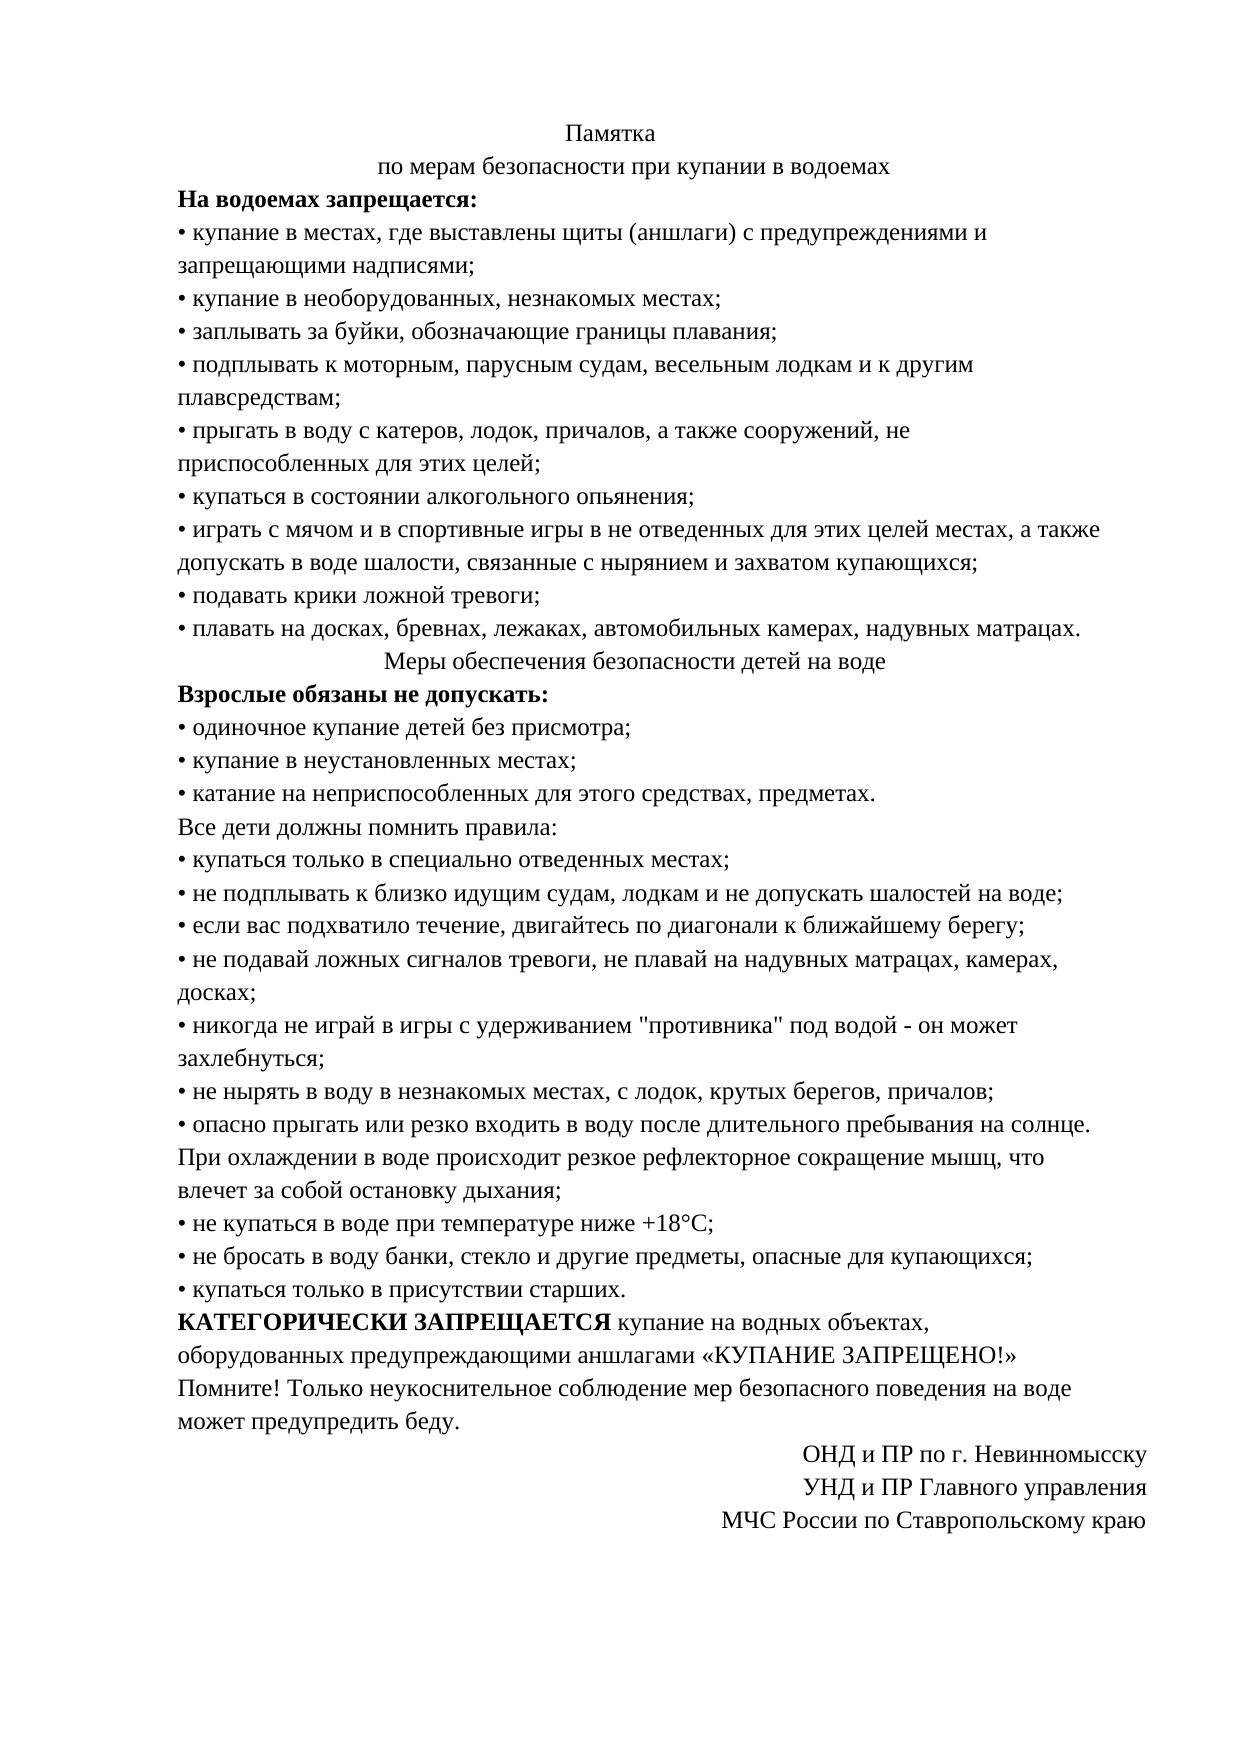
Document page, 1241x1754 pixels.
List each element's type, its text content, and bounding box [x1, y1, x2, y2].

text Памятка по мерам безопасности при купании в водоемах На водоемах запрещается: • купание в местах, где выставлены щиты (аншлаги) с предупреждениями и запрещающими надписями; • купание в необорудованных, незнакомых местах; • заплывать за буйки, обозначающие границы плавания; • подплывать к моторным, парусным судам, весельным лодкам и к другим плавсредствам; • прыгать в воду с катеров, лодок, причалов, а также сооружений, не приспособленных для этих целей; • купаться в состоянии алкогольного опьянения; • играть с мячом и в спортивные игры в не отведенных для этих целей местах, а также допускать в воде шалости, связанные с нырянием и захватом купающихся; • подавать крики ложной тревоги; • плавать на досках, бревнах, лежаках, автомобильных камерах, надувных матрацах. Меры обеспечения безопасности детей на воде Взрослые обязаны не допускать: • одиночное купание детей без присмотра; • купание в неустановленных местах; • катание на неприспособленных для этого средствах, предметах. Все дети должны помнить правила: • купаться только в специально отведенных местах; • не подплывать к близко идущим судам, лодкам и не допускать шалостей на воде; • если вас подхватило течение, двигайтесь по диагонали к ближайшему берегу; • не подавай ложных сигналов тревоги, не плавай на надувных матрацах, камерах, досках; • никогда не играй в игры с удерживанием "противника" под водой - он может захлебнуться; • не нырять в воду в незнакомых местах, с лодок, крутых берегов, причалов; • опасно прыгать или резко входить в воду после длительного пребывания на солнце. При охлаждении в воде происходит резкое рефлекторное сокращение мышц, что влечет за собой остановку дыхания; • не купаться в воде при температуре ниже +18°С; • не бросать в воду банки, стекло и другие предметы, опасные для купающихся; • купаться только в присутствии старших. КАТЕГОРИЧЕСКИ ЗАПРЕЩАЕТСЯ купание на водных объектах, оборудованных предупреждающими аншлагами «КУПАНИЕ ЗАПРЕЩЕНО!» Помните! Только неукоснительное соблюдение мер безопасного поведения на воде может предупредить беду. ОНД и ПР по г. Невинномысску УНД и ПР Главного управления МЧС России по Ставропольскому краю [177, 118, 1152, 1534]
